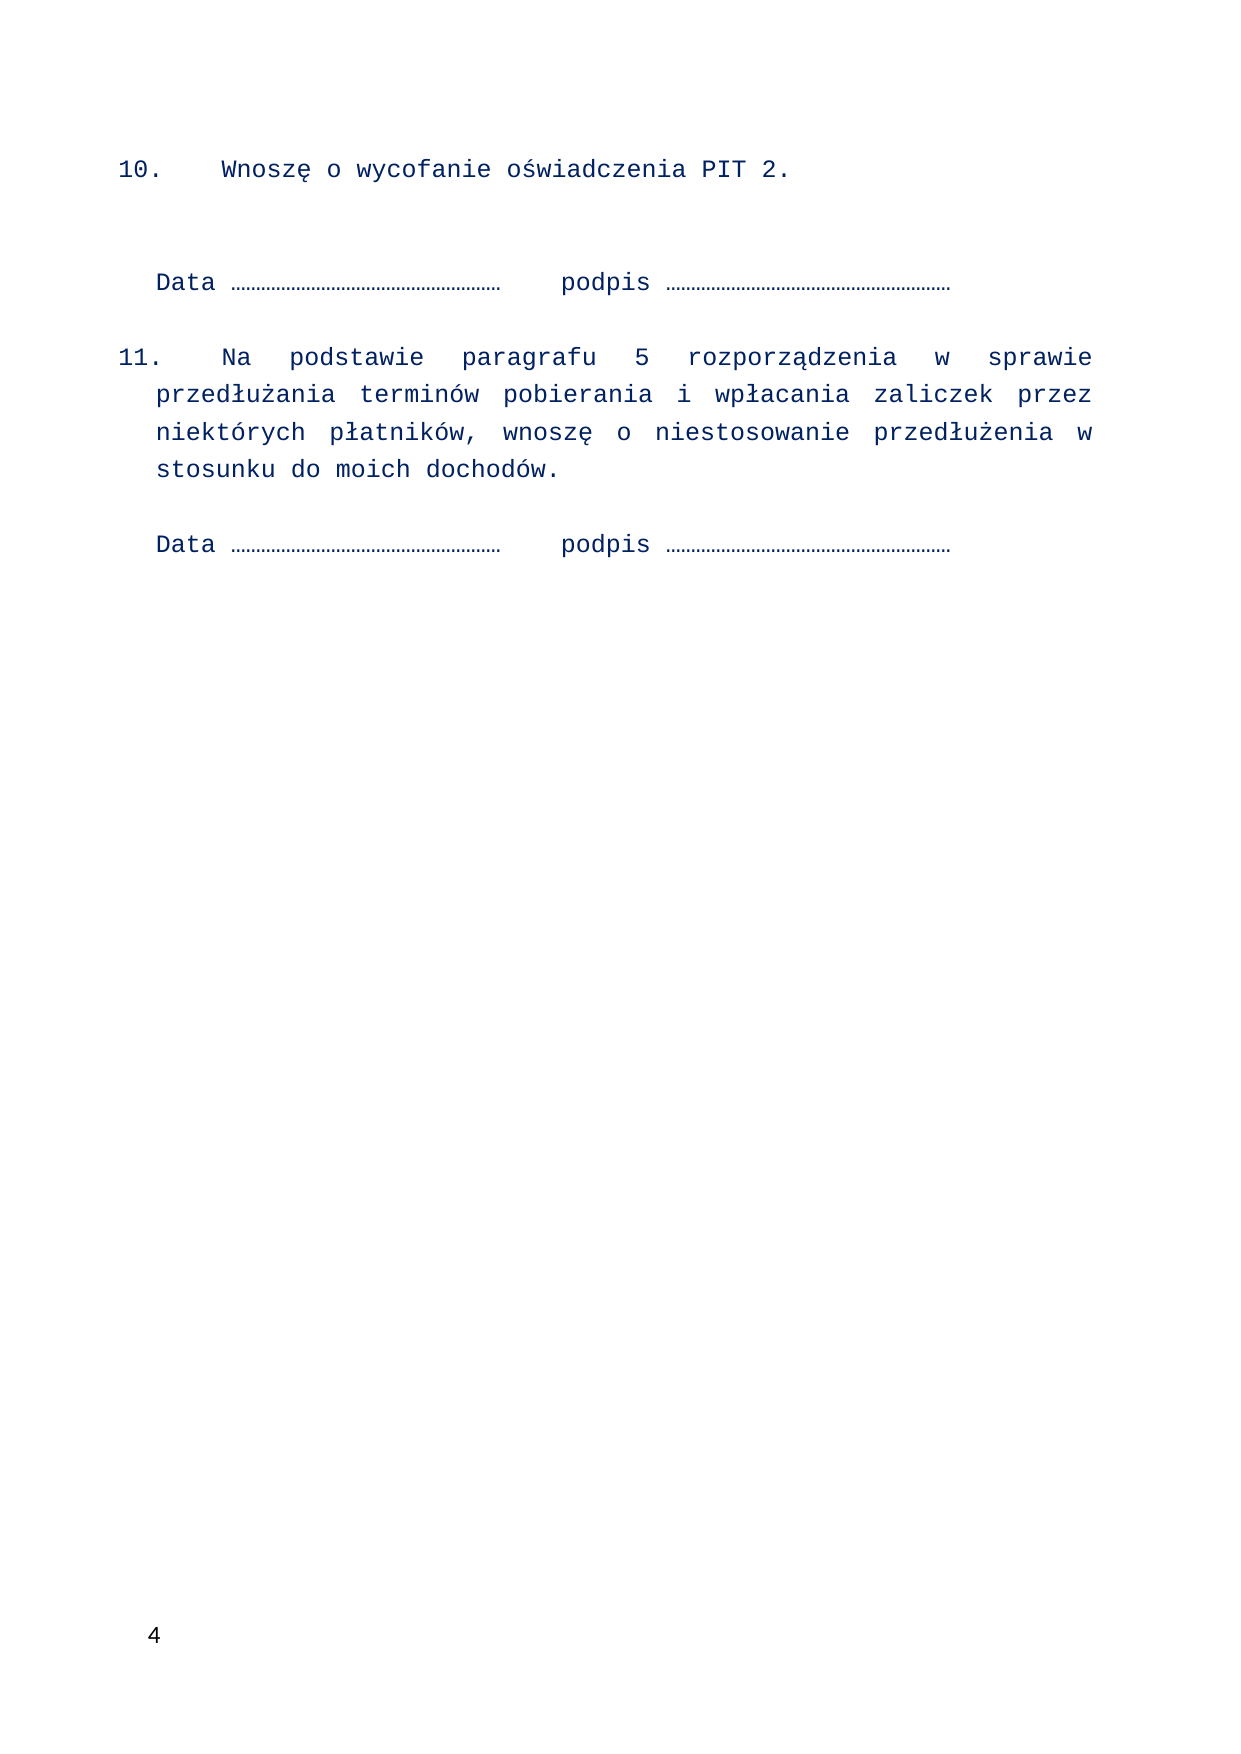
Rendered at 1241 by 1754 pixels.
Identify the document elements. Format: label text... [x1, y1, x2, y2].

list Data ……………………………………………… podpis ………………………………………………… [156, 523, 1093, 560]
list Wnoszę o wycofanie oświadczenia PIT 2. [118, 148, 1093, 185]
list Na podstawie paragrafu 5 rozporządzenia w sprawie przedłużania terminów pobierania i wpłacania zaliczek przez niektórych płatników, wnoszę o niestosowanie przedłużenia w stosunku do moich dochodów. [118, 335, 1093, 485]
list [156, 260, 1093, 298]
